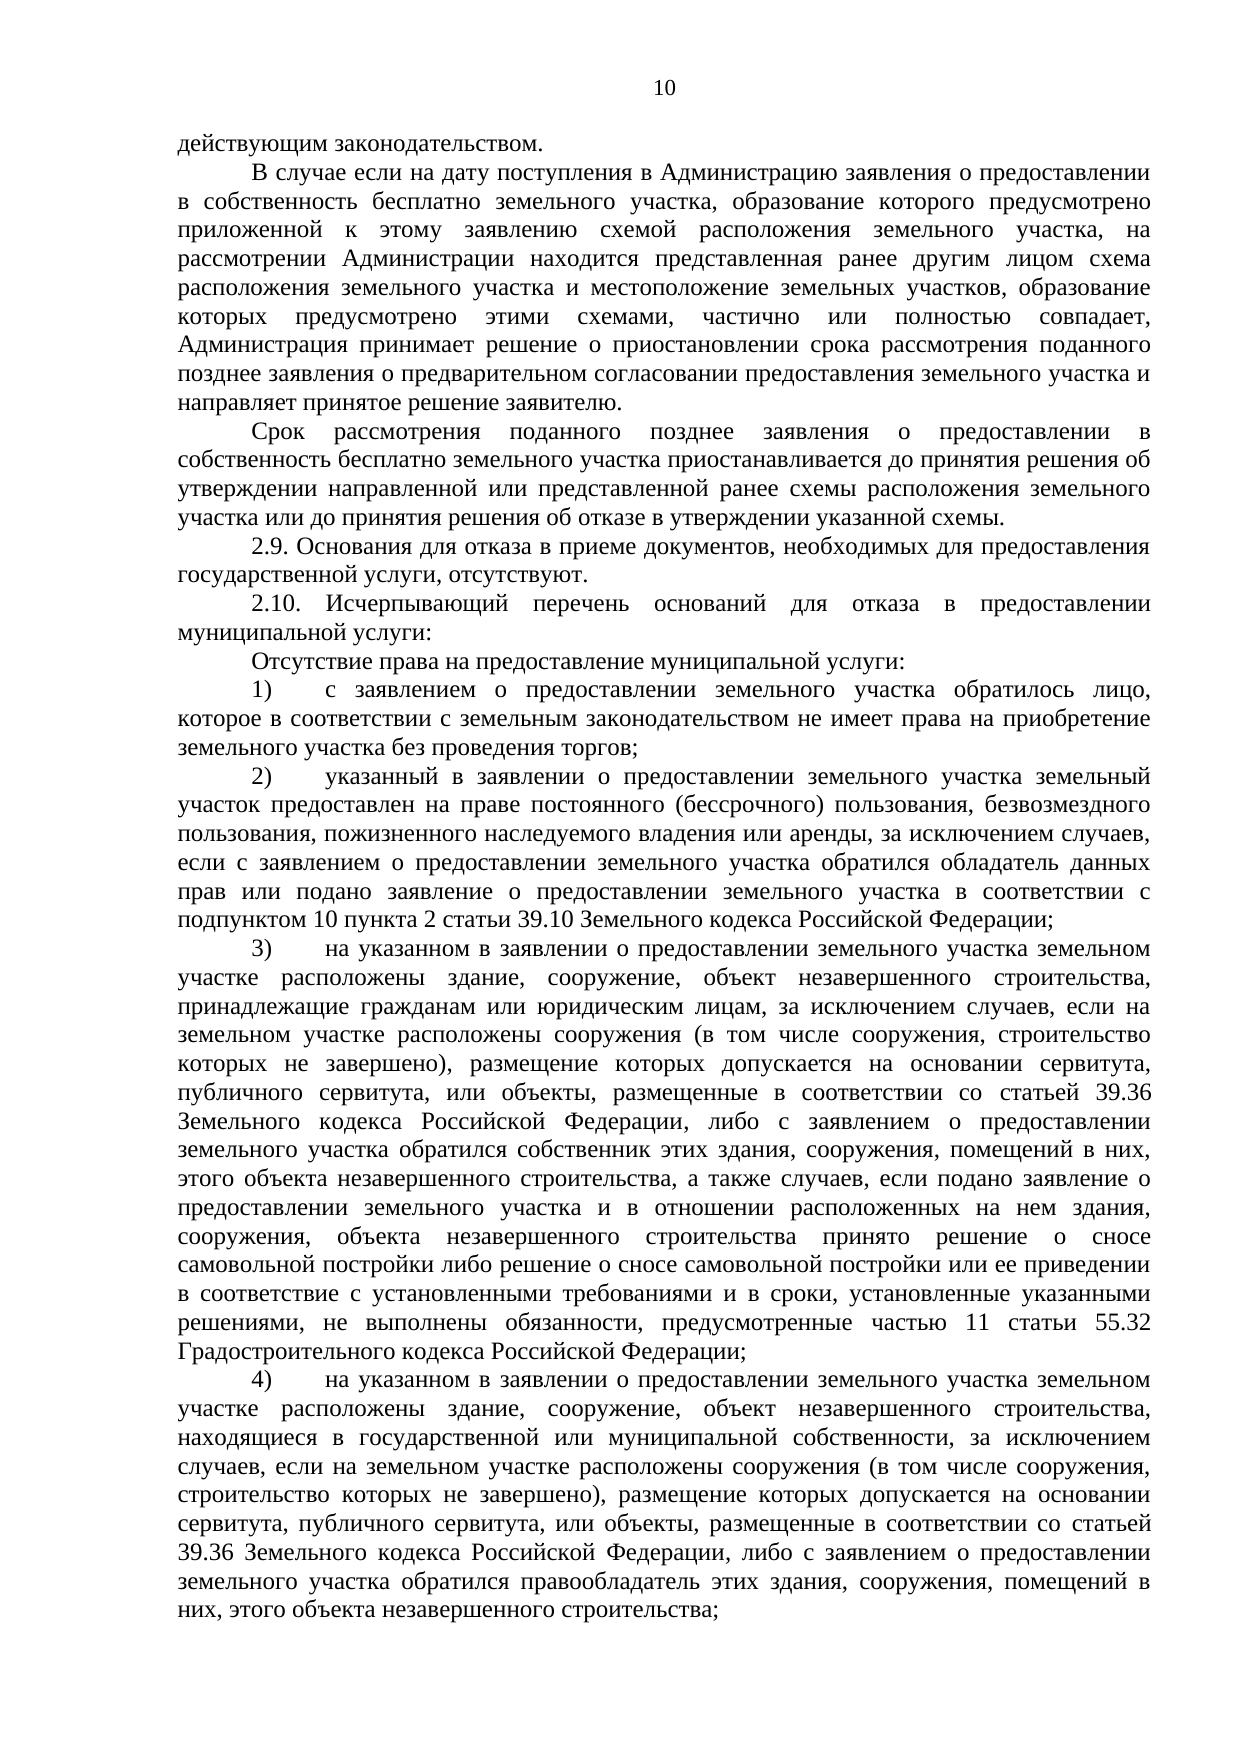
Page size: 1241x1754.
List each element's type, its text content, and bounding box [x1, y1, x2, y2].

list на указанном в заявлении о предоставлении земельного участка земельном участке расположены здание, сооружение, объект незавершенного строительства, принадлежащие гражданам или юридическим лицам, за исключением случаев, если на земельном участке расположены сооружения (в том числе сооружения, строительство которых не завершено), размещение которых допускается на основании сервитута, публичного сервитута, или объекты, размещенные в соответствии со статьей 39.36 Земельного кодекса Российской Федерации, либо с заявлением о предоставлении земельного участка обратился собственник этих здания, сооружения, помещений в них, этого объекта незавершенного строительства, а также случаев, если подано заявление о предоставлении земельного участка и в отношении расположенных на нем здания, сооружения, объекта незавершенного строительства принято решение о сносе самовольной постройки либо решение о сносе самовольной постройки или ее приведении в соответствие с установленными требованиями и в сроки, установленные указанными решениями, не выполнены обязанности, предусмотренные частью 11 статьи 55.32 Градостроительного кодекса Российской Федерации; [177, 933, 1152, 1364]
text Отсутствие права на предоставление муниципальной услуги: [177, 646, 1152, 674]
text В случае если на дату поступления в Администрацию заявления о предоставлении в собственность бесплатно земельного участка, образование которого предусмотрено приложенной к этому заявлению схемой расположения земельного участка, на рассмотрении Администрации находится представленная ранее другим лицом схема расположения земельного участка и местоположение земельных участков, образование которых предусмотрено этими схемами, частично или полностью совпадает, Администрация принимает решение о приостановлении срока рассмотрения поданного позднее заявления о предварительном согласовании предоставления земельного участка и направляет принятое решение заявителю. [177, 157, 1152, 416]
text 2.10. Исчерпывающий перечень оснований для отказа в предоставлении муниципальной услуги: [177, 588, 1152, 646]
list на указанном в заявлении о предоставлении земельного участка земельном участке расположены здание, сооружение, объект незавершенного строительства, находящиеся в государственной или муниципальной собственности, за исключением случаев, если на земельном участке расположены сооружения (в том числе сооружения, строительство которых не завершено), размещение которых допускается на основании сервитута, публичного сервитута, или объекты, размещенные в соответствии со статьей 39.36 Земельного кодекса Российской Федерации, либо с заявлением о предоставлении земельного участка обратился правообладатель этих здания, сооружения, помещений в них, этого объекта незавершенного строительства; [177, 1364, 1152, 1623]
list указанный в заявлении о предоставлении земельного участка земельный участок предоставлен на праве постоянного (бессрочного) пользования, безвозмездного пользования, пожизненного наследуемого владения или аренды, за исключением случаев, если с заявлением о предоставлении земельного участка обратился обладатель данных прав или подано заявление о предоставлении земельного участка в соответствии с подпунктом 10 пункта 2 статьи 39.10 Земельного кодекса Российской Федерации; [177, 761, 1152, 933]
text Срок рассмотрения поданного позднее заявления о предоставлении в собственность бесплатно земельного участка приостанавливается до принятия решения об утверждении направленной или представленной ранее схемы расположения земельного участка или до принятия решения об отказе в утверждении указанной схемы. [177, 416, 1152, 531]
text 2.9. Основания для отказа в приеме документов, необходимых для предоставления государственной услуги, отсутствуют. [177, 531, 1152, 588]
list с заявлением о предоставлении земельного участка обратилось лицо, которое в соответствии с земельным законодательством не имеет права на приобретение земельного участка без проведения торгов; [177, 674, 1152, 761]
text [177, 128, 1152, 157]
